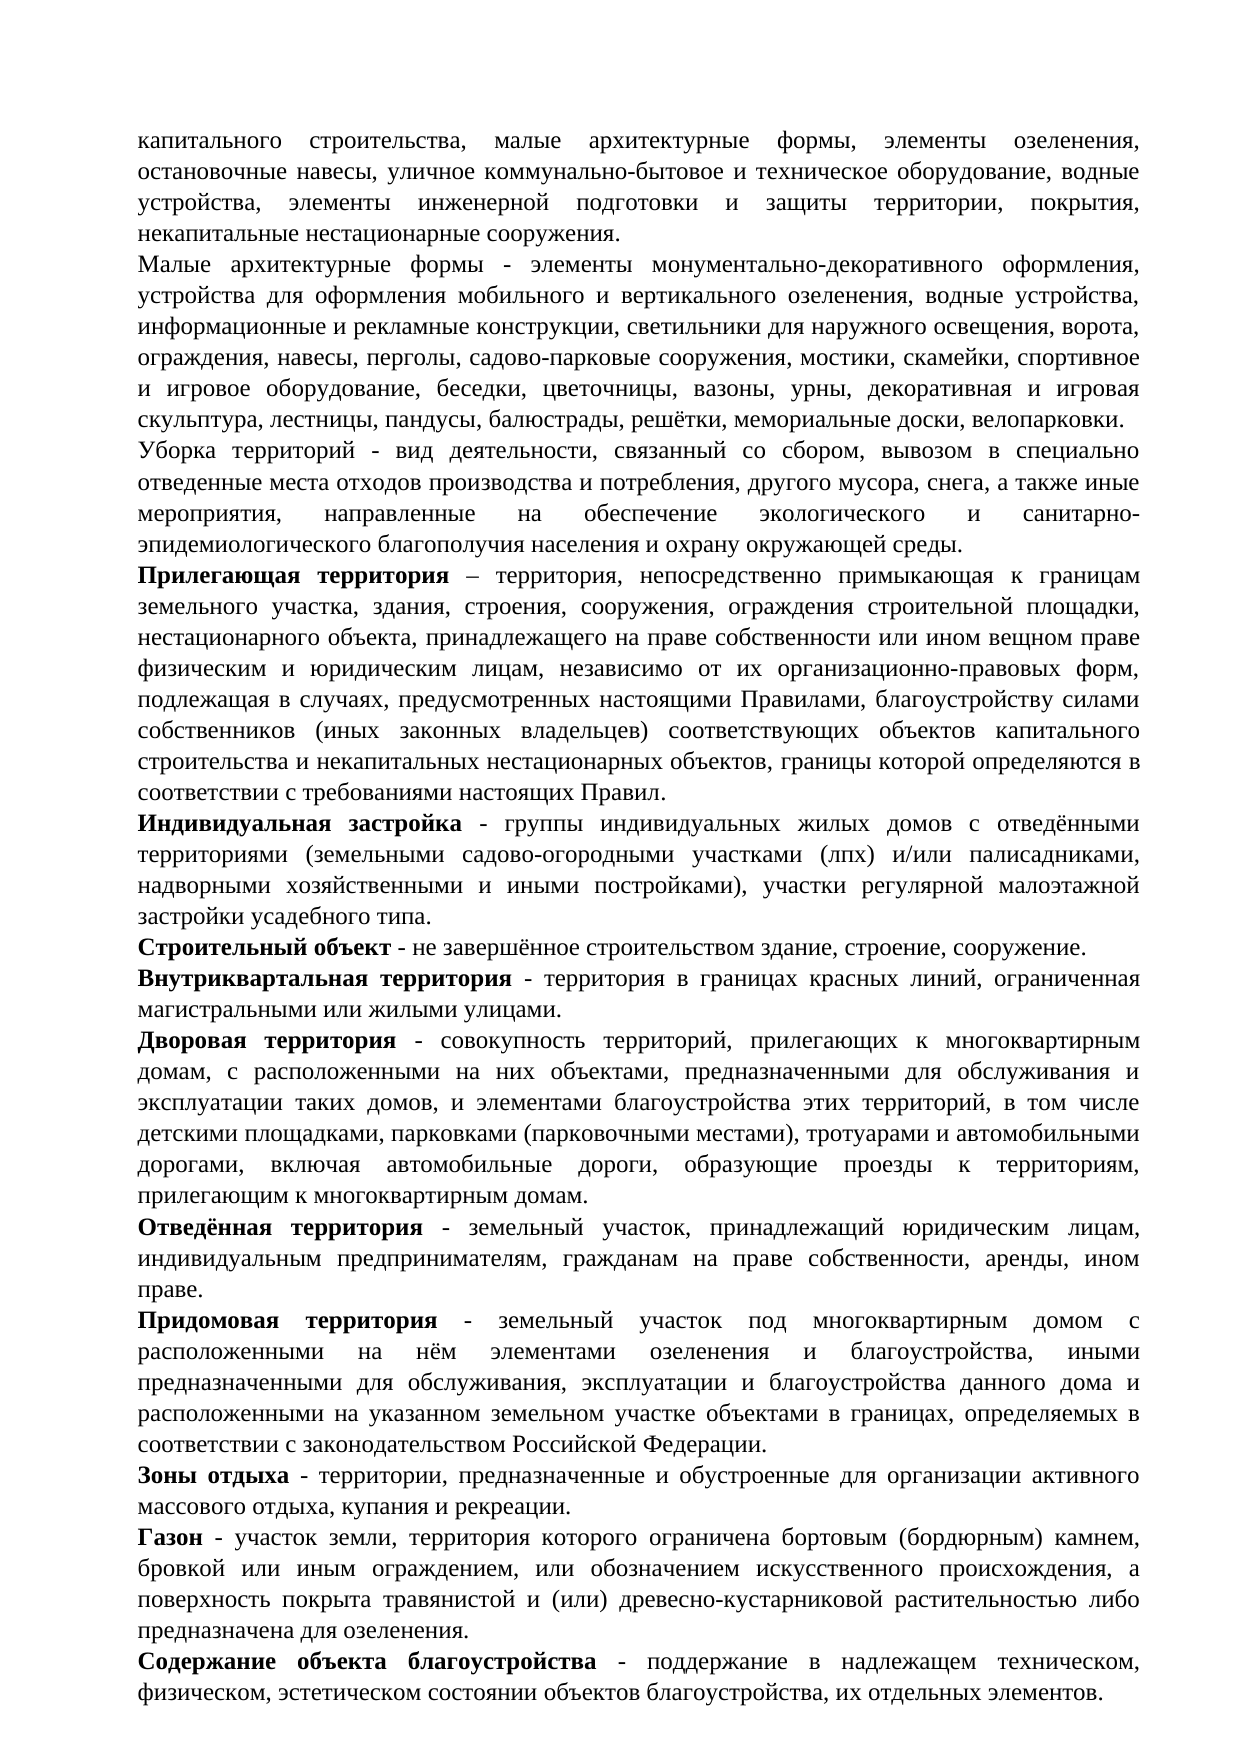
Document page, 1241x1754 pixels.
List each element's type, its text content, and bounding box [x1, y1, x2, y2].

text Малые архитектурные формы - элементы монументально-декоративного оформления, устройства для оформления мобильного и вертикального озеленения, водные устройства, информационные и рекламные конструкции, светильники для наружного освещения, ворота, ограждения, навесы, перголы, садово-парковые сооружения, мостики, скамейки, спортивное и игровое оборудование, беседки, цветочницы, вазоны, урны, декоративная и игровая скульптура, лестницы, пандусы, балюстрады, решётки, мемориальные доски, велопарковки. [137, 249, 1141, 433]
text Индивидуальная застройка - группы индивидуальных жилых домов с отведёнными территориями (земельными садово-огородными участками (лпх) и/или палисадниками, надворными хозяйственными и иными постройками), участки регулярной малоэтажной застройки усадебного типа. [137, 808, 1141, 930]
text Строительный объект - не завершённое строительством здание, строение, сооружение. [137, 932, 1141, 961]
text Газон - участок земли, территория которого ограничена бортовым (бордюрным) камнем, бровкой или иным ограждением, или обозначением искусственного происхождения, а поверхность покрыта травянистой и (или) древесно-кустарниковой растительностью либо предназначена для озеленения. [137, 1522, 1141, 1644]
text Дворовая территория - совокупность территорий, прилегающих к многоквартирным домам, с расположенными на них объектами, предназначенными для обслуживания и эксплуатации таких домов, и элементами благоустройства этих территорий, в том числе детскими площадками, парковками (парковочными местами), тротуарами и автомобильными дорогами, включая автомобильные дороги, образующие проезды к территориям, прилегающим к многоквартирным домам. [137, 1025, 1141, 1209]
text Придомовая территория - земельный участок под многоквартирным домом с расположенными на нём элементами озеленения и благоустройства, иными предназначенными для обслуживания, эксплуатации и благоустройства данного дома и расположенными на указанном земельном участке объектами в границах, определяемых в соответствии с законодательством Российской Федерации. [137, 1305, 1141, 1458]
text Отведённая территория - земельный участок, принадлежащий юридическим лицам, индивидуальным предпринимателям, гражданам на праве собственности, аренды, ином праве. [137, 1212, 1141, 1302]
text Прилегающая территория – территория, непосредственно примыкающая к границам земельного участка, здания, строения, сооружения, ограждения строительной площадки, нестационарного объекта, принадлежащего на праве собственности или ином вещном праве физическим и юридическим лицам, независимо от их организационно-правовых форм, подлежащая в случаях, предусмотренных настоящими Правилами, благоустройству силами собственников (иных законных владельцев) соответствующих объектов капитального строительства и некапитальных нестационарных объектов, границы которой определяются в соответствии с требованиями настоящих Правил. [137, 560, 1141, 806]
text Зоны отдыха - территории, предназначенные и обустроенные для организации активного массового отдыха, купания и рекреации. [137, 1460, 1141, 1520]
text Уборка территорий - вид деятельности, связанный со сбором, вывозом в специально отведенные места отходов производства и потребления, другого мусора, снега, а также иные мероприятия, направленные на обеспечение экологического и санитарно-эпидемиологического благополучия населения и охрану окружающей среды. [137, 436, 1141, 557]
text Содержание объекта благоустройства - поддержание в надлежащем техническом, физическом, эстетическом состоянии объектов благоустройства, их отдельных элементов. [137, 1646, 1141, 1706]
text Внутриквартальная территория - территория в границах красных линий, ограниченная магистральными или жилыми улицами. [137, 963, 1141, 1023]
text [137, 125, 1141, 247]
